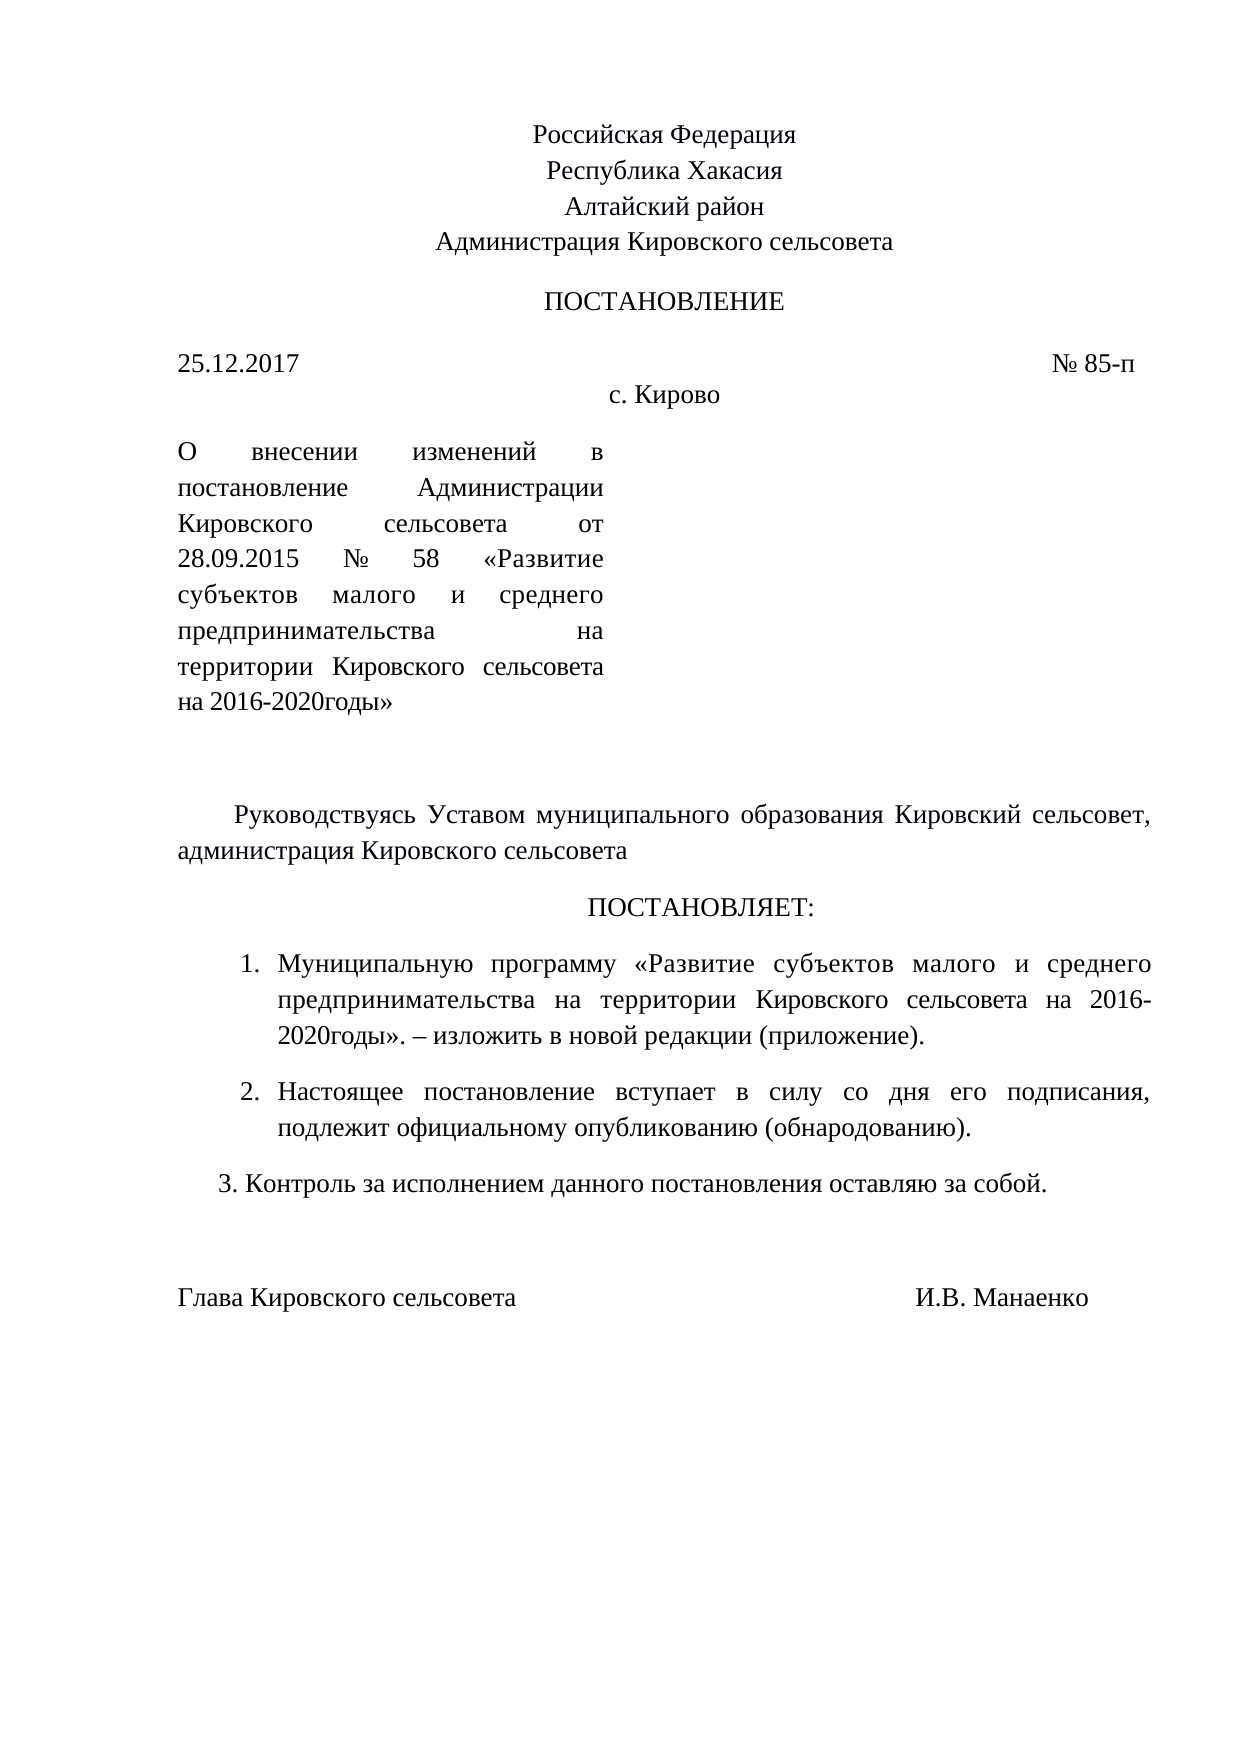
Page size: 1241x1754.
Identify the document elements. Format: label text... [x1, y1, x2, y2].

title ПОСТАНОВЛЕНИЕ [177, 285, 1152, 316]
text 3. Контроль за исполнением данного постановления оставляю за собой. [177, 1168, 1152, 1199]
text Алтайский район [177, 189, 1152, 221]
text Руководствуясь Уставом муниципального образования Кировский сельсовет, администрация Кировского сельсовета [177, 798, 1152, 865]
text Глава Кировского сельсовета И.В. Манаенко [177, 1281, 1152, 1312]
text ПОСТАНОВЛЯЕТ: [177, 891, 1152, 922]
title Администрация Кировского сельсовета [177, 225, 1152, 256]
text Российская Федерация [177, 118, 1152, 149]
text с. Кирово [177, 379, 1152, 410]
text Республика Хакасия [177, 154, 1152, 185]
title 25.12.2017 № 85-п [177, 347, 1152, 379]
list Настоящее постановление вступает в силу со дня его подписания, подлежит официальному опубликованию (обнародованию). [240, 1075, 1152, 1142]
table_header О внесении изменений в постановление Администрации Кировского сельсовета от 28.09.2015 № 58 «Развитие субъектов малого и среднего предпринимательства на территории Кировского сельсовета на 2016-2020годы» [166, 435, 615, 798]
list Муниципальную программу «Развитие субъектов малого и среднего предпринимательства на территории Кировского сельсовета на 2016-2020годы». – изложить в новой редакции (приложение). [240, 947, 1152, 1050]
